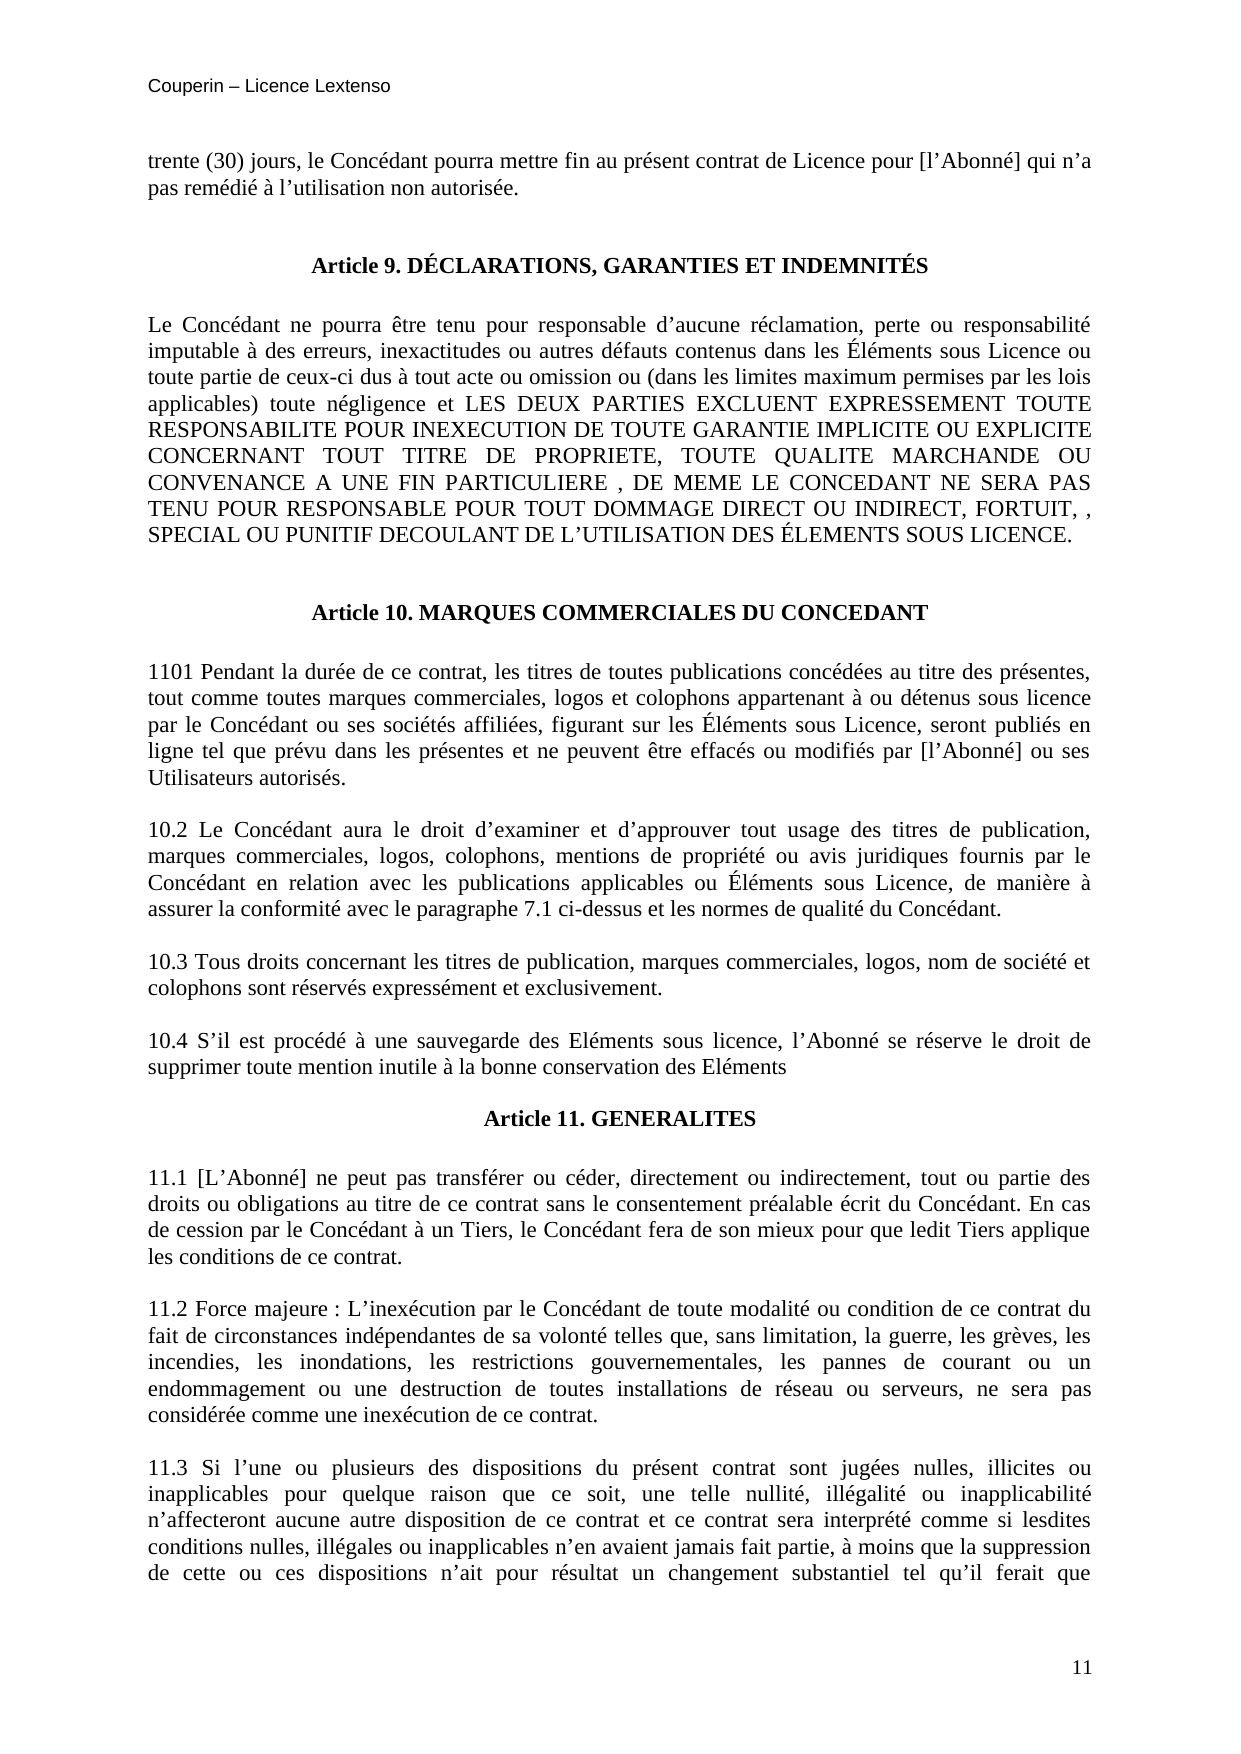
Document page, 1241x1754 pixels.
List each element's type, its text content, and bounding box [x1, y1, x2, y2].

text Le Concédant ne pourra être tenu pour responsable d’aucune réclamation, perte ou responsabilité imputable à des erreurs, inexactitudes ou autres défauts contenus dans les Éléments sous Licence ou toute partie de ceux-ci dus à tout acte ou omission ou (dans les limites maximum permises par les lois applicables) toute négligence et LES DEUX PARTIES EXCLUENT EXPRESSEMENT TOUTE RESPONSABILITE POUR INEXECUTION DE TOUTE GARANTIE IMPLICITE OU EXPLICITE CONCERNANT TOUT TITRE DE PROPRIETE, TOUTE QUALITE MARCHANDE OU CONVENANCE A UNE FIN PARTICULIERE , DE MEME LE CONCEDANT NE SERA PAS TENU POUR RESPONSABLE POUR TOUT DOMMAGE DIRECT OU INDIRECT, FORTUIT, , SPECIAL OU PUNITIF DECOULANT DE L’UTILISATION DES ÉLEMENTS SOUS LICENCE. [148, 311, 1093, 548]
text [148, 1454, 1093, 1585]
text 11.1 [L’Abonné] ne peut pas transférer ou céder, directement ou indirectement, tout ou partie des droits ou obligations au titre de ce contrat sans le consentement préalable écrit du Concédant. En cas de cession par le Concédant à un Tiers, le Concédant fera de son mieux pour que ledit Tiers applique les conditions de ce contrat. [148, 1164, 1093, 1269]
text 10.4 S’il est procédé à une sauvegarde des Eléments sous licence, l’Abonné se réserve le droit de supprimer toute mention inutile à la bonne conservation des Eléments [148, 1027, 1093, 1080]
subtitle Article 9. DÉCLARATIONS, GARANTIES ET INDEMNITÉS [148, 252, 1093, 278]
subtitle Article 10. MARQUES COMMERCIALES DU CONCEDANT [148, 599, 1093, 626]
text 1101 Pendant la durée de ce contrat, les titres de toutes publications concédées au titre des présentes, tout comme toutes marques commerciales, logos et colophons appartenant à ou détenus sous licence par le Concédant ou ses sociétés affiliées, figurant sur les Éléments sous Licence, seront publiés en ligne tel que prévu dans les présentes et ne peuvent être effacés ou modifiés par [l’Abonné] ou ses Utilisateurs autorisés. [148, 658, 1093, 790]
text 10.2 Le Concédant aura le droit d’examiner et d’approuver tout usage des titres de publication, marques commerciales, logos, colophons, mentions de propriété ou avis juridiques fournis par le Concédant en relation avec les publications applicables ou Éléments sous Licence, de manière à assurer la conformité avec le paragraphe 7.1 ci-dessus et les normes de qualité du Concédant. [148, 816, 1093, 922]
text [148, 148, 1093, 200]
text 11.2 Force majeure : L’inexécution par le Concédant de toute modalité ou condition de ce contrat du fait de circonstances indépendantes de sa volonté telles que, sans limitation, la guerre, les grèves, les incendies, les inondations, les restrictions gouvernementales, les pannes de courant ou un endommagement ou une destruction de toutes installations de réseau ou serveurs, ne sera pas considérée comme une inexécution de ce contrat. [148, 1296, 1093, 1427]
text 10.3 Tous droits concernant les titres de publication, marques commerciales, logos, nom de société et colophons sont réservés expressément et exclusivement. [148, 948, 1093, 1001]
subtitle Article 11. GENERALITES [148, 1105, 1093, 1131]
